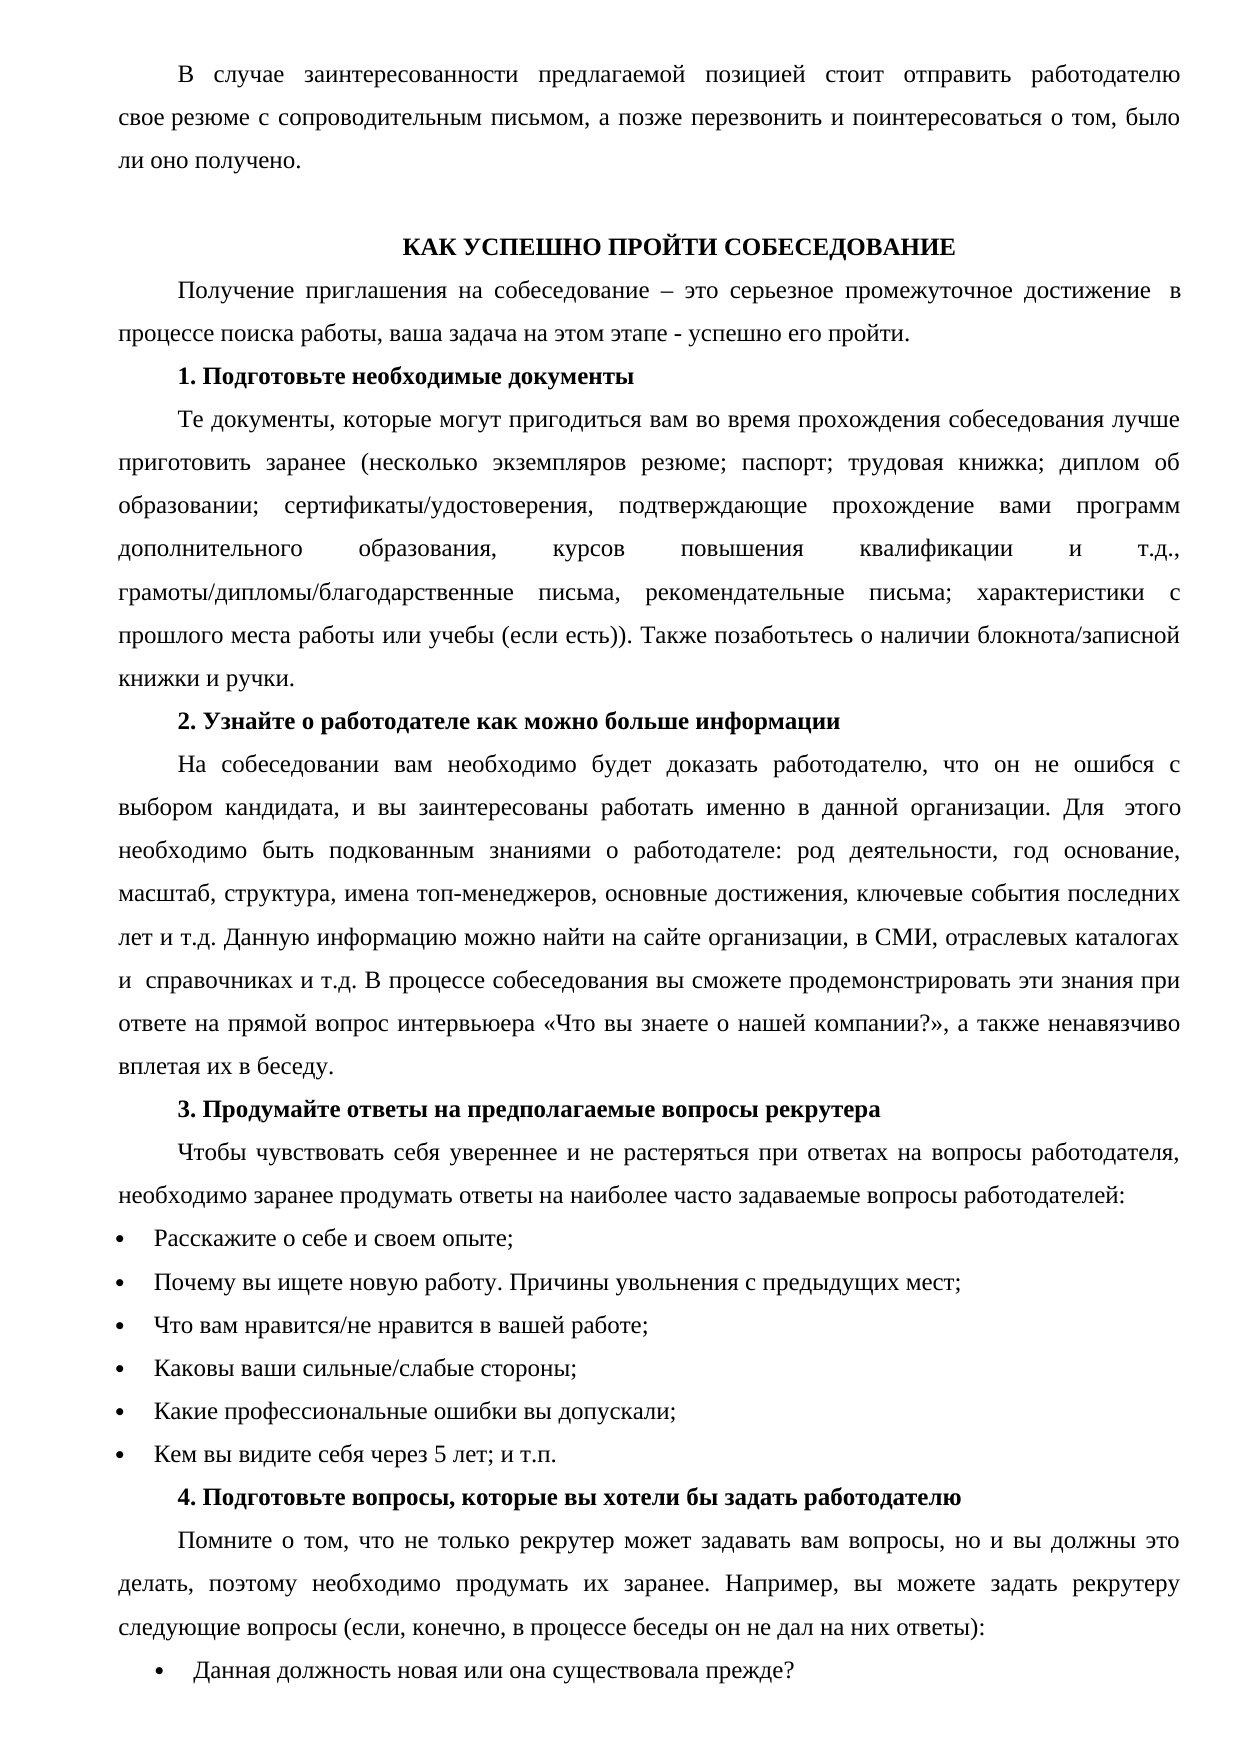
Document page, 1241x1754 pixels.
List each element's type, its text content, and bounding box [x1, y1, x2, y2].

list Какие профессиональные ошибки вы допускали; [116, 1396, 1181, 1425]
text В случае заинтересованности предлагаемой позицией стоит отправить работодателю свое резюме с сопроводительным письмом, а позже перезвонить и поинтересоваться о том, было ли оно получено. [118, 59, 1181, 174]
list Почему вы ищете новую работу. Причины увольнения с предыдущих мест; [116, 1267, 1181, 1295]
text 1. Подготовьте необходимые документы [118, 361, 1181, 390]
list Расскажите о себе и своем опыте; [116, 1223, 1181, 1252]
text Помните о том, что не только рекрутер может задавать вам вопросы, но и вы должны это делать, поэтому необходимо продумать их заранее. Например, вы можете задать рекрутеру следующие вопросы (если, конечно, в процессе беседы он не дал на них ответы): [118, 1525, 1181, 1640]
list Каковы ваши сильные/слабые стороны; [116, 1353, 1181, 1382]
text КАК УСПЕШНО ПРОЙТИ СОБЕСЕДОВАНИЕ [118, 232, 1181, 260]
list Данная должность новая или она существовала прежде? [156, 1655, 1181, 1683]
list Кем вы видите себя через 5 лет; и т.п. [116, 1439, 1181, 1468]
text 3. Продумайте ответы на предполагаемые вопросы рекрутера [118, 1094, 1181, 1123]
text 4. Подготовьте вопросы, которые вы хотели бы задать работодателю [118, 1482, 1181, 1511]
list Что вам нравится/не нравится в вашей работе; [116, 1310, 1181, 1338]
text 2. Узнайте о работодателе как можно больше информации [118, 706, 1181, 735]
text На собеседовании вам необходимо будет доказать работодателю, что он не ошибся с выбором кандидата, и вы заинтересованы работать именно в данной организации. Для этого необходимо быть подкованным знаниями о работодателе: род деятельности, год основание, масштаб, структура, имена топ-менеджеров, основные достижения, ключевые события последних лет и т.д. Данную информацию можно найти на сайте организации, в СМИ, отраслевых каталогах и справочниках и т.д. В процессе собеседования вы сможете продемонстрировать эти знания при ответе на прямой вопрос интервьюера «Что вы знаете о нашей компании?», а также ненавязчиво вплетая их в беседу. [118, 749, 1181, 1080]
text Те документы, которые могут пригодиться вам во время прохождения собеседования лучше приготовить заранее (несколько экземпляров резюме; паспорт; трудовая книжка; диплом об образовании; сертификаты/удостоверения, подтверждающие прохождение вами программ дополнительного образования, курсов повышения квалификации и т.д., грамоты/дипломы/благодарственные письма, рекомендательные письма; характеристики с прошлого места работы или учебы (если есть)). Также позаботьтесь о наличии блокнота/записной книжки и ручки. [118, 404, 1181, 692]
text Чтобы чувствовать себя увереннее и не растеряться при ответах на вопросы работодателя, необходимо заранее продумать ответы на наиболее часто задаваемые вопросы работодателей: [118, 1137, 1181, 1209]
text Получение приглашения на собеседование – это серьезное промежуточное достижение в процессе поиска работы, ваша задача на этом этапе - успешно его пройти. [118, 275, 1181, 347]
